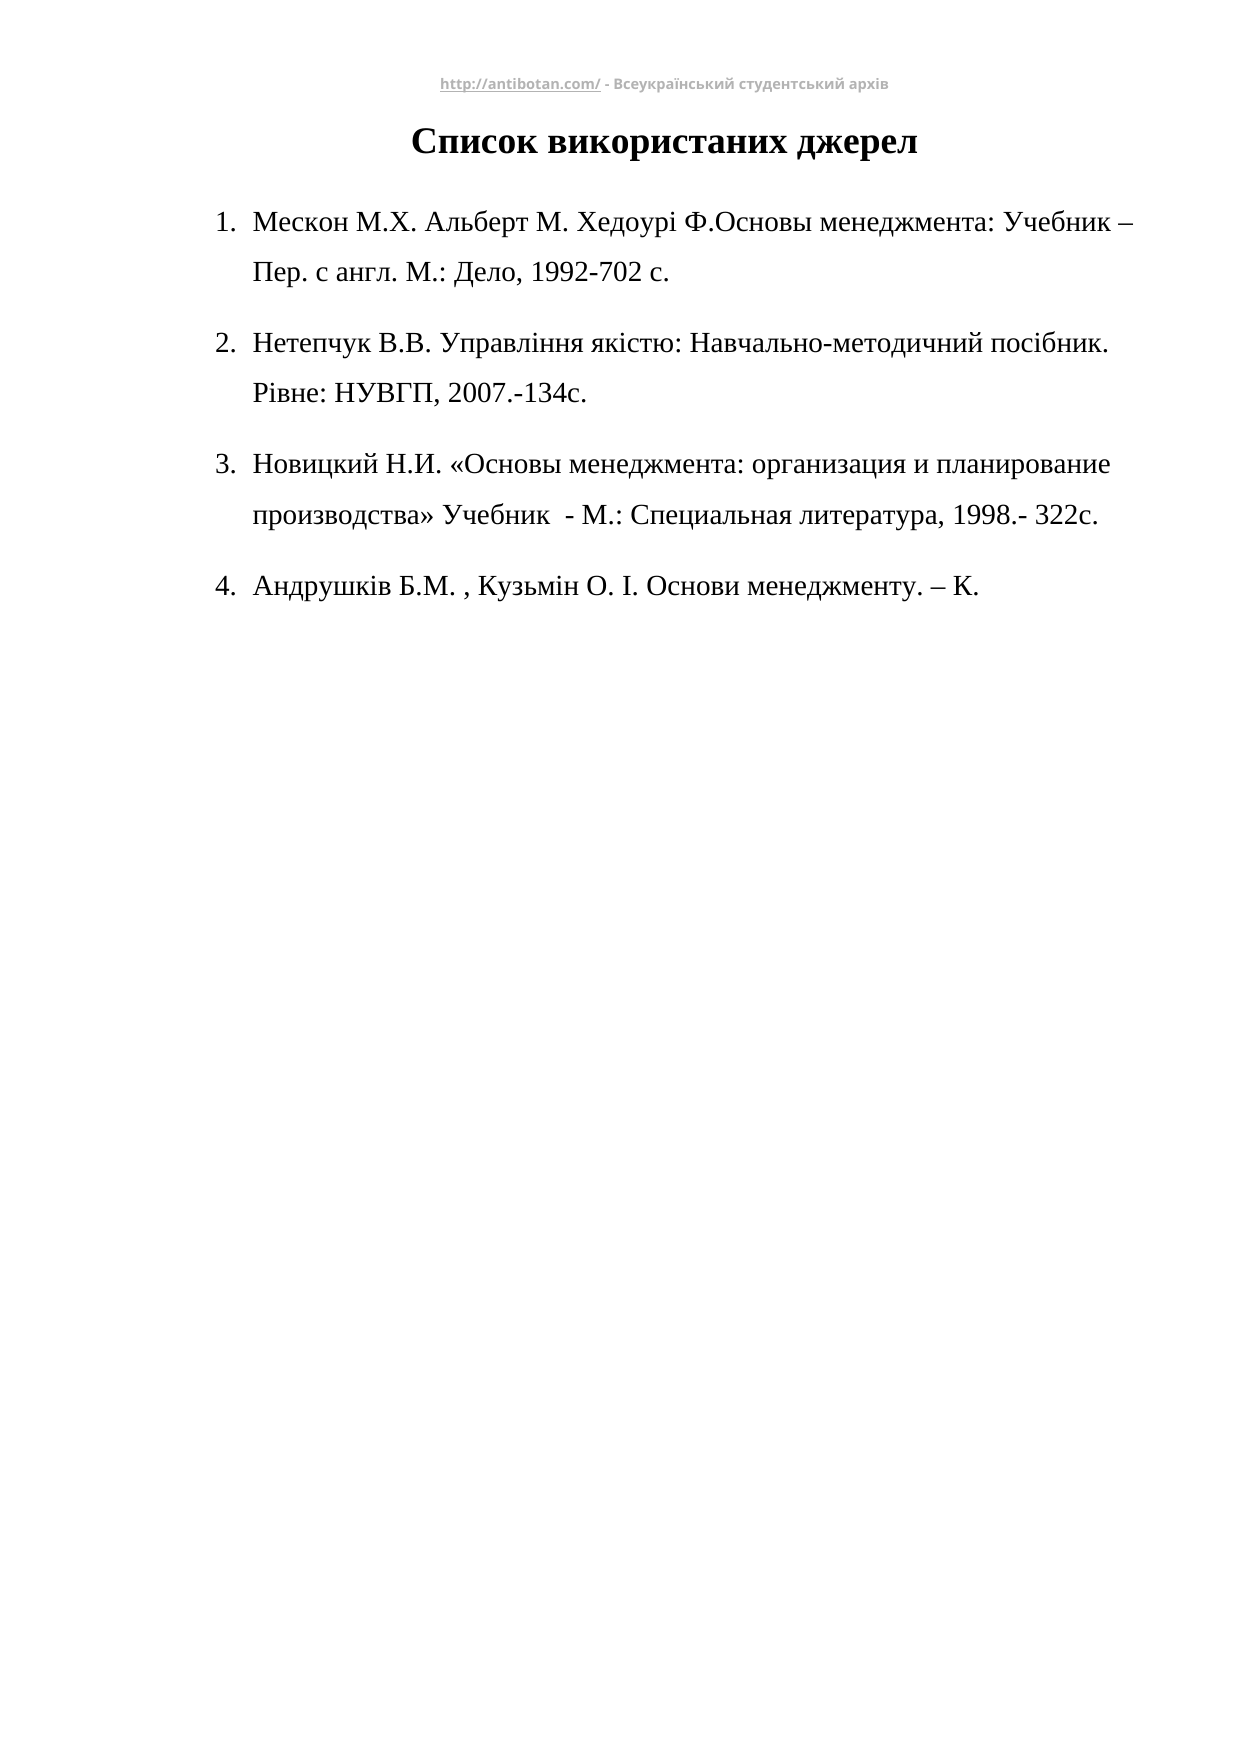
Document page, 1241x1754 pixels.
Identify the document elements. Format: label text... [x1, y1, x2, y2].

list Нетепчук В.В. Управління якістю: Навчально-методичний посібник. Рівне: НУВГП, 2007.-134с. [215, 325, 1152, 409]
list Мескон М.Х. Альберт М. Хедоурі Ф.Основы менеджмента: Учебник – Пер. с англ. М.: Дело, 1992-702 с. [215, 204, 1152, 287]
text Список використаних джерел [177, 118, 1152, 161]
list Новицкий Н.И. «Основы менеджмента: организация и планирование производства» Учебник - М.: Специальная литература, 1998.- 322с. [215, 447, 1152, 530]
list Андрушків Б.М. , Кузьмін О. І. Основи менеджменту. – К. [215, 568, 1152, 602]
